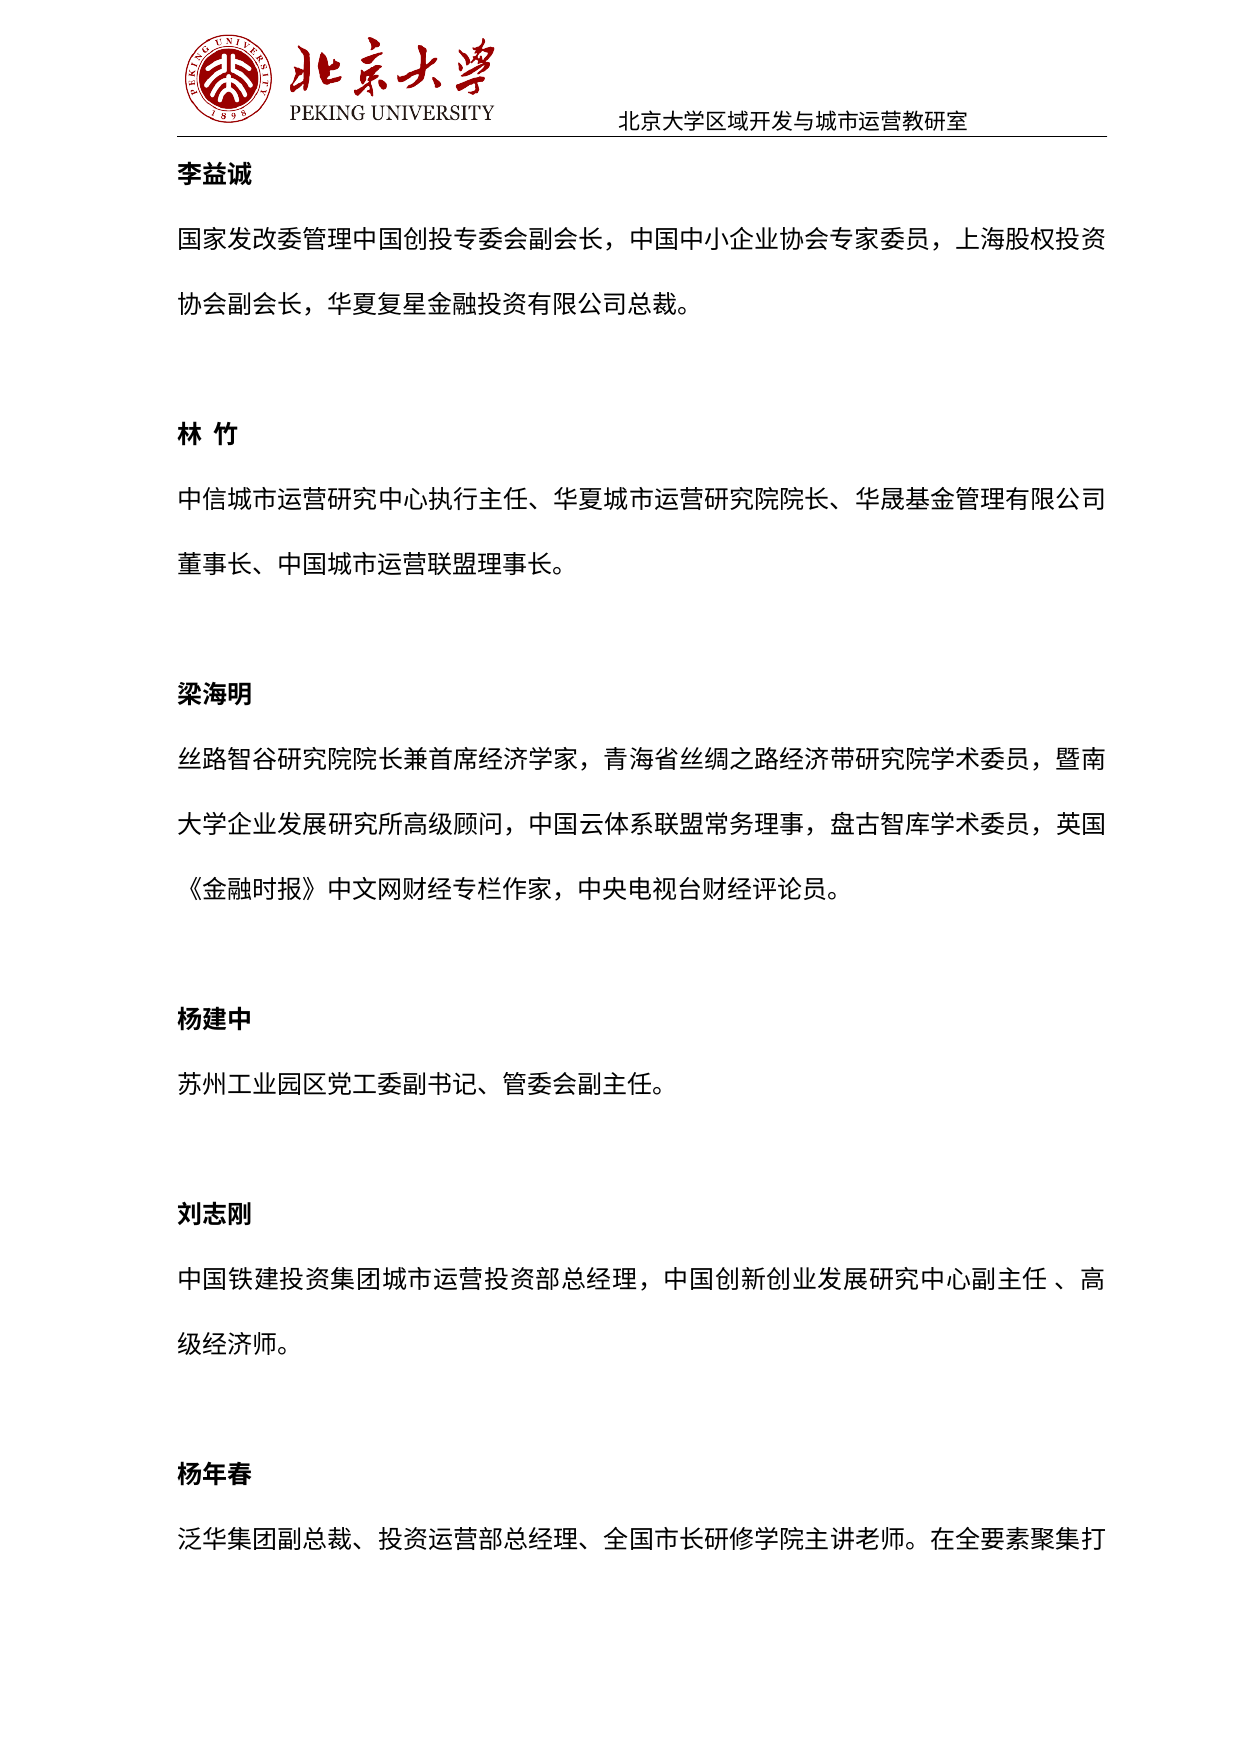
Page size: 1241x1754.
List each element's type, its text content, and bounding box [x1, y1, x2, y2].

text 中信城市运营研究中心执行主任、华夏城市运营研究院院长、华晟基金管理有限公司董事长、中国城市运营联盟理事长。 [177, 465, 1107, 595]
text 中国铁建投资集团城市运营投资部总经理，中国创新创业发展研究中心副主任 、高级经济师。 [177, 1245, 1107, 1375]
text 国家发改委管理中国创投专委会副会长，中国中小企业协会专家委员，上海股权投资协会副会长，华夏复星金融投资有限公司总裁。 [177, 205, 1107, 335]
text 林 竹 [177, 400, 1107, 465]
text 梁海明 [177, 660, 1107, 725]
text 刘志刚 [177, 1180, 1107, 1245]
text 杨建中 [177, 985, 1107, 1050]
text 李益诚 [177, 140, 1107, 205]
text 丝路智谷研究院院长兼首席经济学家，青海省丝绸之路经济带研究院学术委员，暨南大学企业发展研究所高级顾问，中国云体系联盟常务理事，盘古智库学术委员，英国《金融时报》中文网财经专栏作家，中央电视台财经评论员。 [177, 725, 1107, 920]
text 苏州工业园区党工委副书记、管委会副主任。 [177, 1050, 1107, 1115]
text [177, 1505, 1107, 1570]
text 杨年春 [177, 1440, 1107, 1505]
picture [177, 30, 512, 130]
